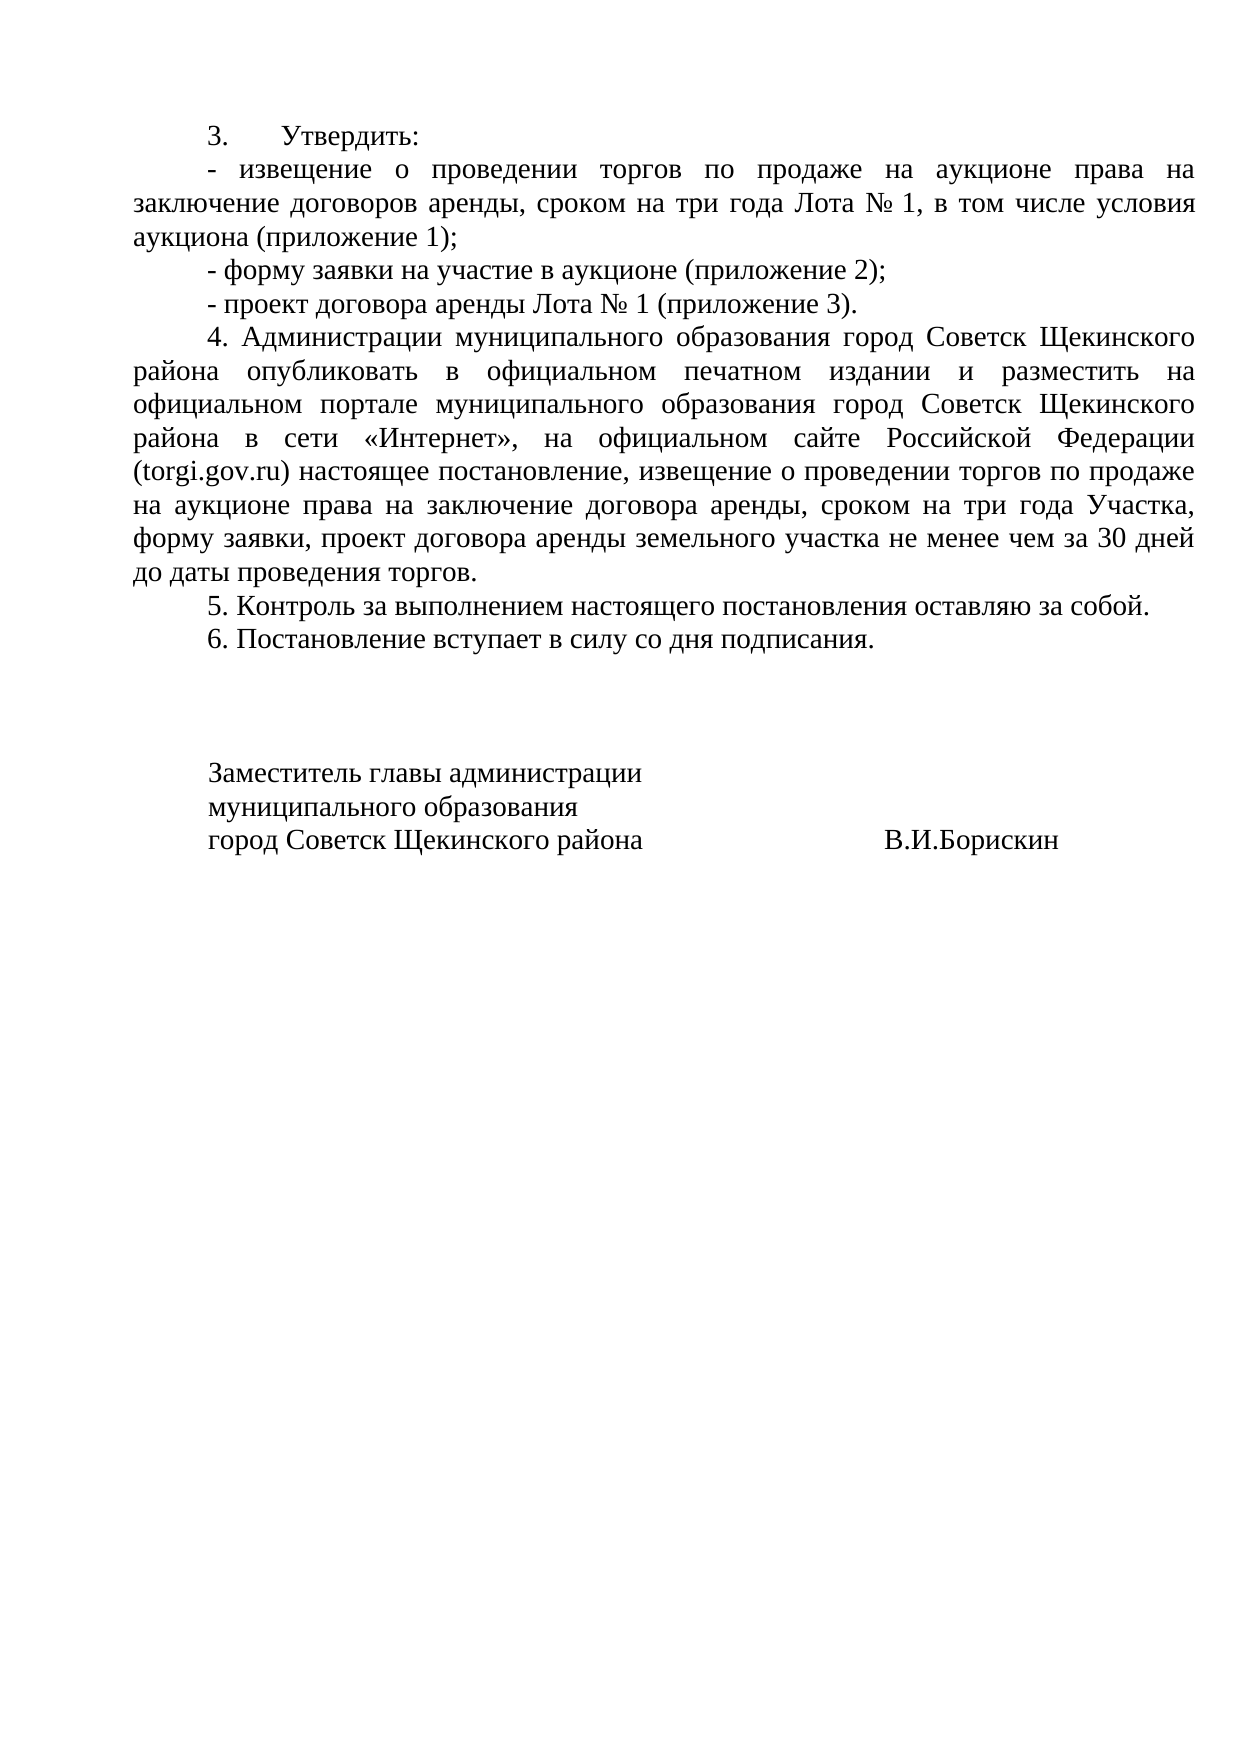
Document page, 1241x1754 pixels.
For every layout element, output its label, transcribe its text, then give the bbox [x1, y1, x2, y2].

list Утвердить: [133, 118, 1196, 152]
text - форму заявки на участие в аукционе (приложение 2); [133, 252, 1196, 286]
list муниципального образования [208, 789, 1196, 822]
text 6. Постановление вступает в силу со дня подписания. [133, 621, 1196, 655]
list город Советск Щекинского района В.И.Борискин [208, 822, 1196, 856]
text 5. Контроль за выполнением настоящего постановления оставляю за собой. [133, 588, 1196, 621]
text - проект договора аренды Лота № 1 (приложение 3). [133, 286, 1196, 319]
text 4. Администрации муниципального образования город Советск Щекинского района опубликовать в официальном печатном издании и разместить на официальном портале муниципального образования город Советск Щекинского района в сети «Интернет», на официальном сайте Российской Федерации (torgi.gov.ru) настоящее постановление, извещение о проведении торгов по продаже на аукционе права на заключение договора аренды, сроком на три года Участка, форму заявки, проект договора аренды земельного участка не менее чем за 30 дней до даты проведения торгов. [133, 319, 1196, 588]
list Заместитель главы администрации [208, 755, 1196, 789]
text - извещение о проведении торгов по продаже на аукционе права на заключение договоров аренды, сроком на три года Лота № 1, в том числе условия аукциона (приложение 1); [133, 152, 1196, 252]
